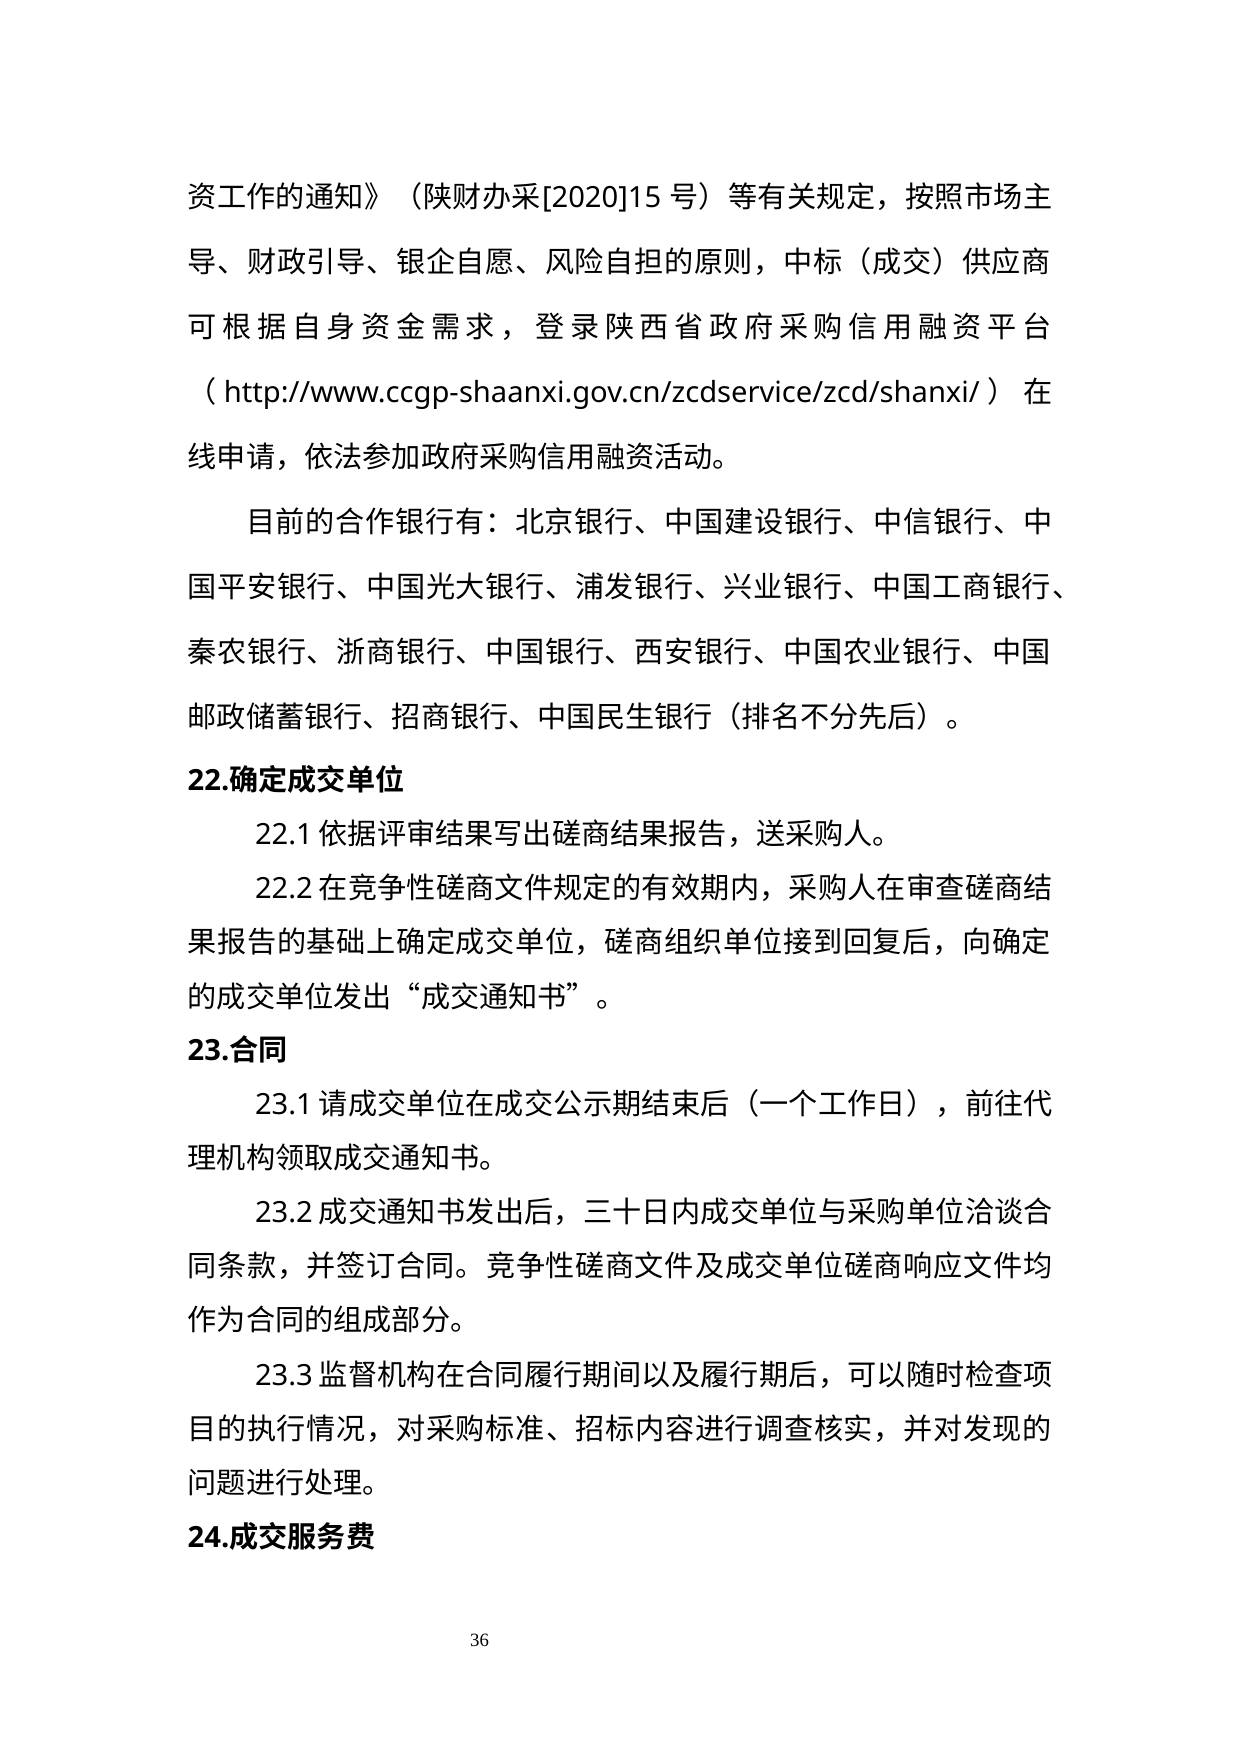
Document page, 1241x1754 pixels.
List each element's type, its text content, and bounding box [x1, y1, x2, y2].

text 23.合同 [187, 1018, 1053, 1072]
text 23.1请成交单位在成交公示期结束后（一个工作日），前往代理机构领取成交通知书。 [187, 1072, 1053, 1179]
text 22.2在竞争性磋商文件规定的有效期内，采购人在审查磋商结果报告的基础上确定成交单位，磋商组织单位接到回复后，向确定的成交单位发出“成交通知书”。 [187, 855, 1053, 1018]
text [187, 162, 1053, 487]
text 23.2成交通知书发出后，三十日内成交单位与采购单位洽谈合同条款，并签订合同。竞争性磋商文件及成交单位磋商响应文件均作为合同的组成部分。 [187, 1179, 1053, 1342]
text 22.确定成交单位 [187, 747, 1053, 801]
text 目前的合作银行有：北京银行、中国建设银行、中信银行、中国平安银行、中国光大银行、浦发银行、兴业银行、中国工商银行、秦农银行、浙商银行、中国银行、西安银行、中国农业银行、中国邮政储蓄银行、招商银行、中国民生银行（排名不分先后）。 [187, 487, 1053, 747]
text 23.3监督机构在合同履行期间以及履行期后，可以随时检查项目的执行情况，对采购标准、招标内容进行调查核实，并对发现的问题进行处理。 [187, 1342, 1053, 1504]
text 22.1依据评审结果写出磋商结果报告，送采购人。 [187, 801, 1053, 855]
text 24.成交服务费 [187, 1504, 1053, 1558]
